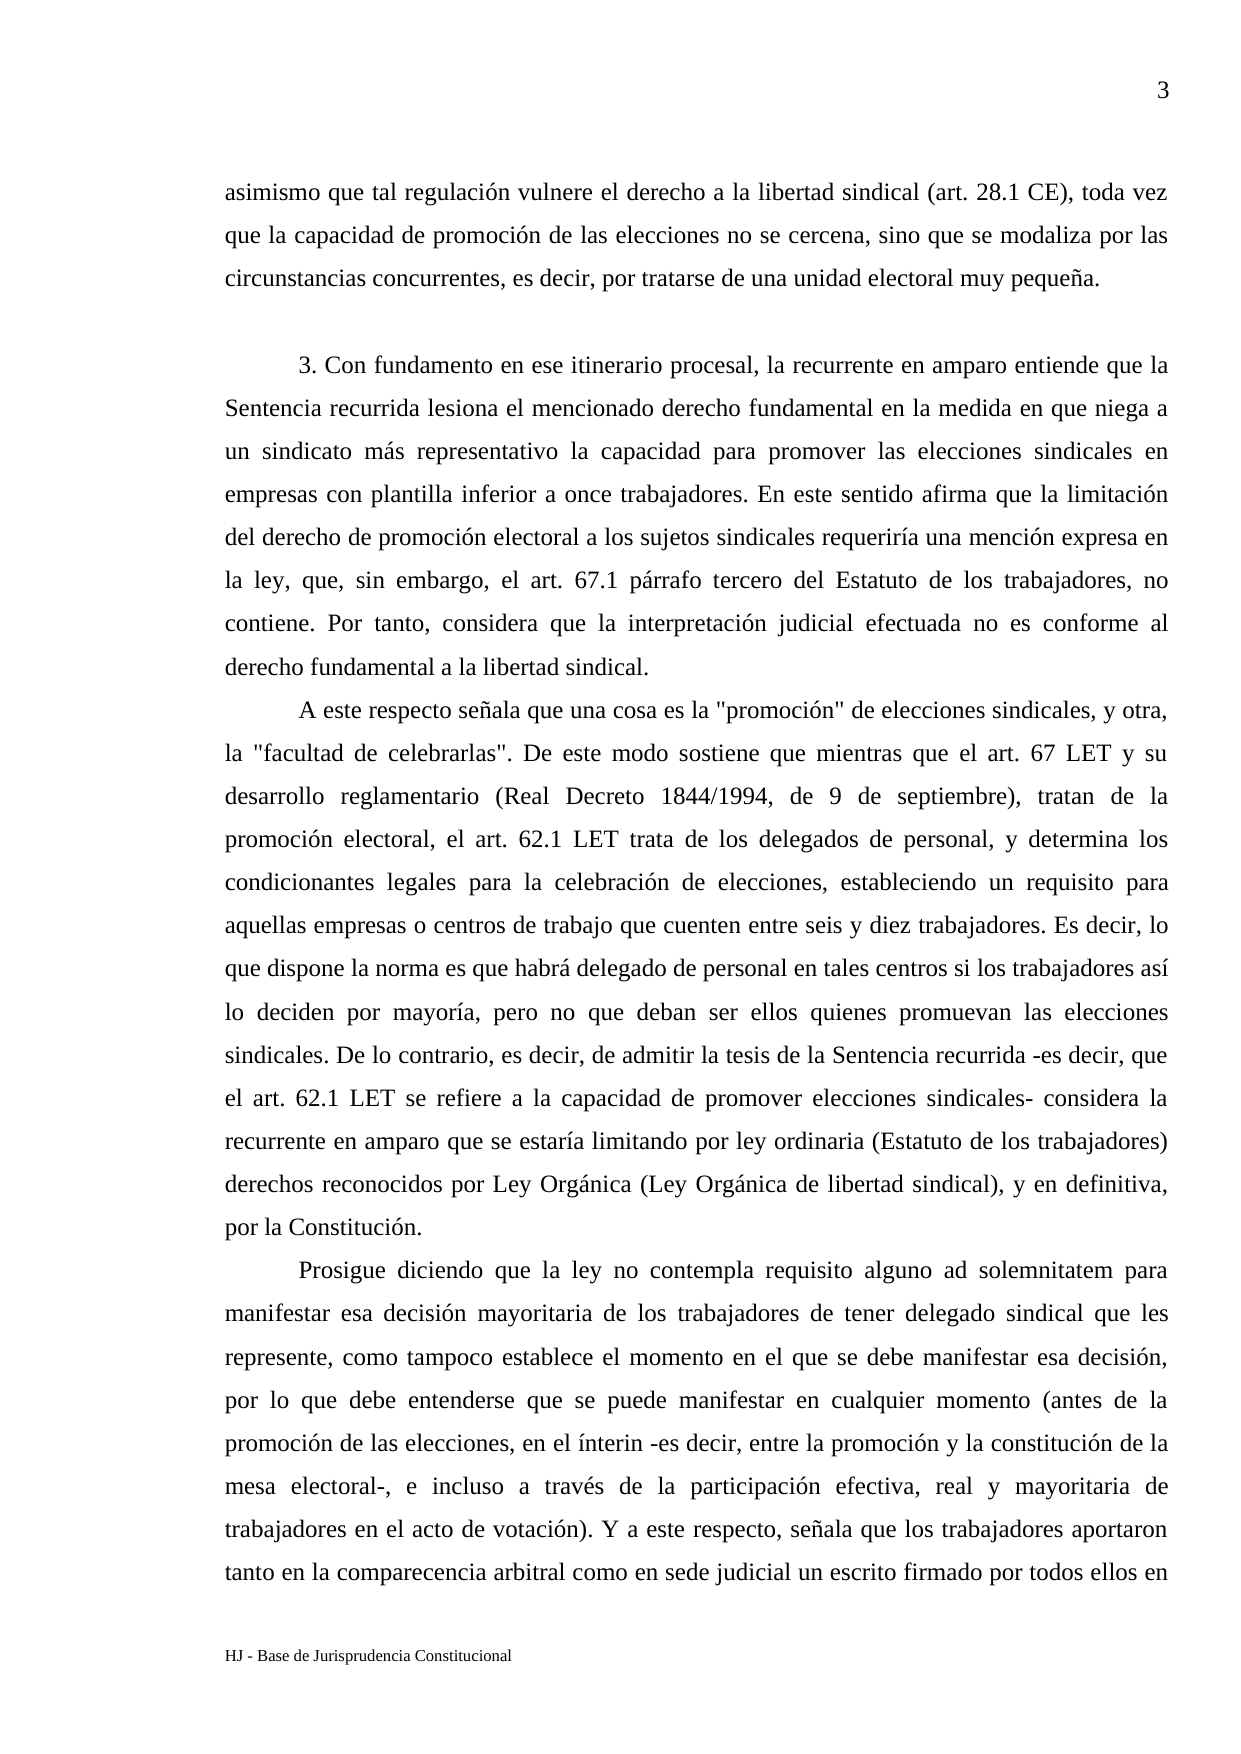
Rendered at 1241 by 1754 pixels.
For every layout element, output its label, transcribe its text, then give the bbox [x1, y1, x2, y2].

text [224, 1255, 1169, 1586]
text A este respecto señala que una cosa es la "promoción" de elecciones sindicales, y otra, la "facultad de celebrarlas". De este modo sostiene que mientras que el art. 67 LET y su desarrollo reglamentario (Real Decreto 1844/1994, de 9 de septiembre), tratan de la promoción electoral, el art. 62.1 LET trata de los delegados de personal, y determina los condicionantes legales para la celebración de elecciones, estableciendo un requisito para aquellas empresas o centros de trabajo que cuenten entre seis y diez trabajadores. Es decir, lo que dispone la norma es que habrá delegado de personal en tales centros si los trabajadores así lo deciden por mayoría, pero no que deban ser ellos quienes promuevan las elecciones sindicales. De lo contrario, es decir, de admitir la tesis de la Sentencia recurrida -es decir, que el art. 62.1 LET se refiere a la capacidad de promover elecciones sindicales- considera la recurrente en amparo que se estaría limitando por ley ordinaria (Estatuto de los trabajadores) derechos reconocidos por Ley Orgánica (Ley Orgánica de libertad sindical), y en definitiva, por la Constitución. [224, 695, 1169, 1241]
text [224, 177, 1169, 292]
text 3. Con fundamento en ese itinerario procesal, la recurrente en amparo entiende que la Sentencia recurrida lesiona el mencionado derecho fundamental en la medida en que niega a un sindicato más representativo la capacidad para promover las elecciones sindicales en empresas con plantilla inferior a once trabajadores. En este sentido afirma que la limitación del derecho de promoción electoral a los sujetos sindicales requeriría una mención expresa en la ley, que, sin embargo, el art. 67.1 párrafo tercero del Estatuto de los trabajadores, no contiene. Por tanto, considera que la interpretación judicial efectuada no es conforme al derecho fundamental a la libertad sindical. [224, 350, 1169, 680]
